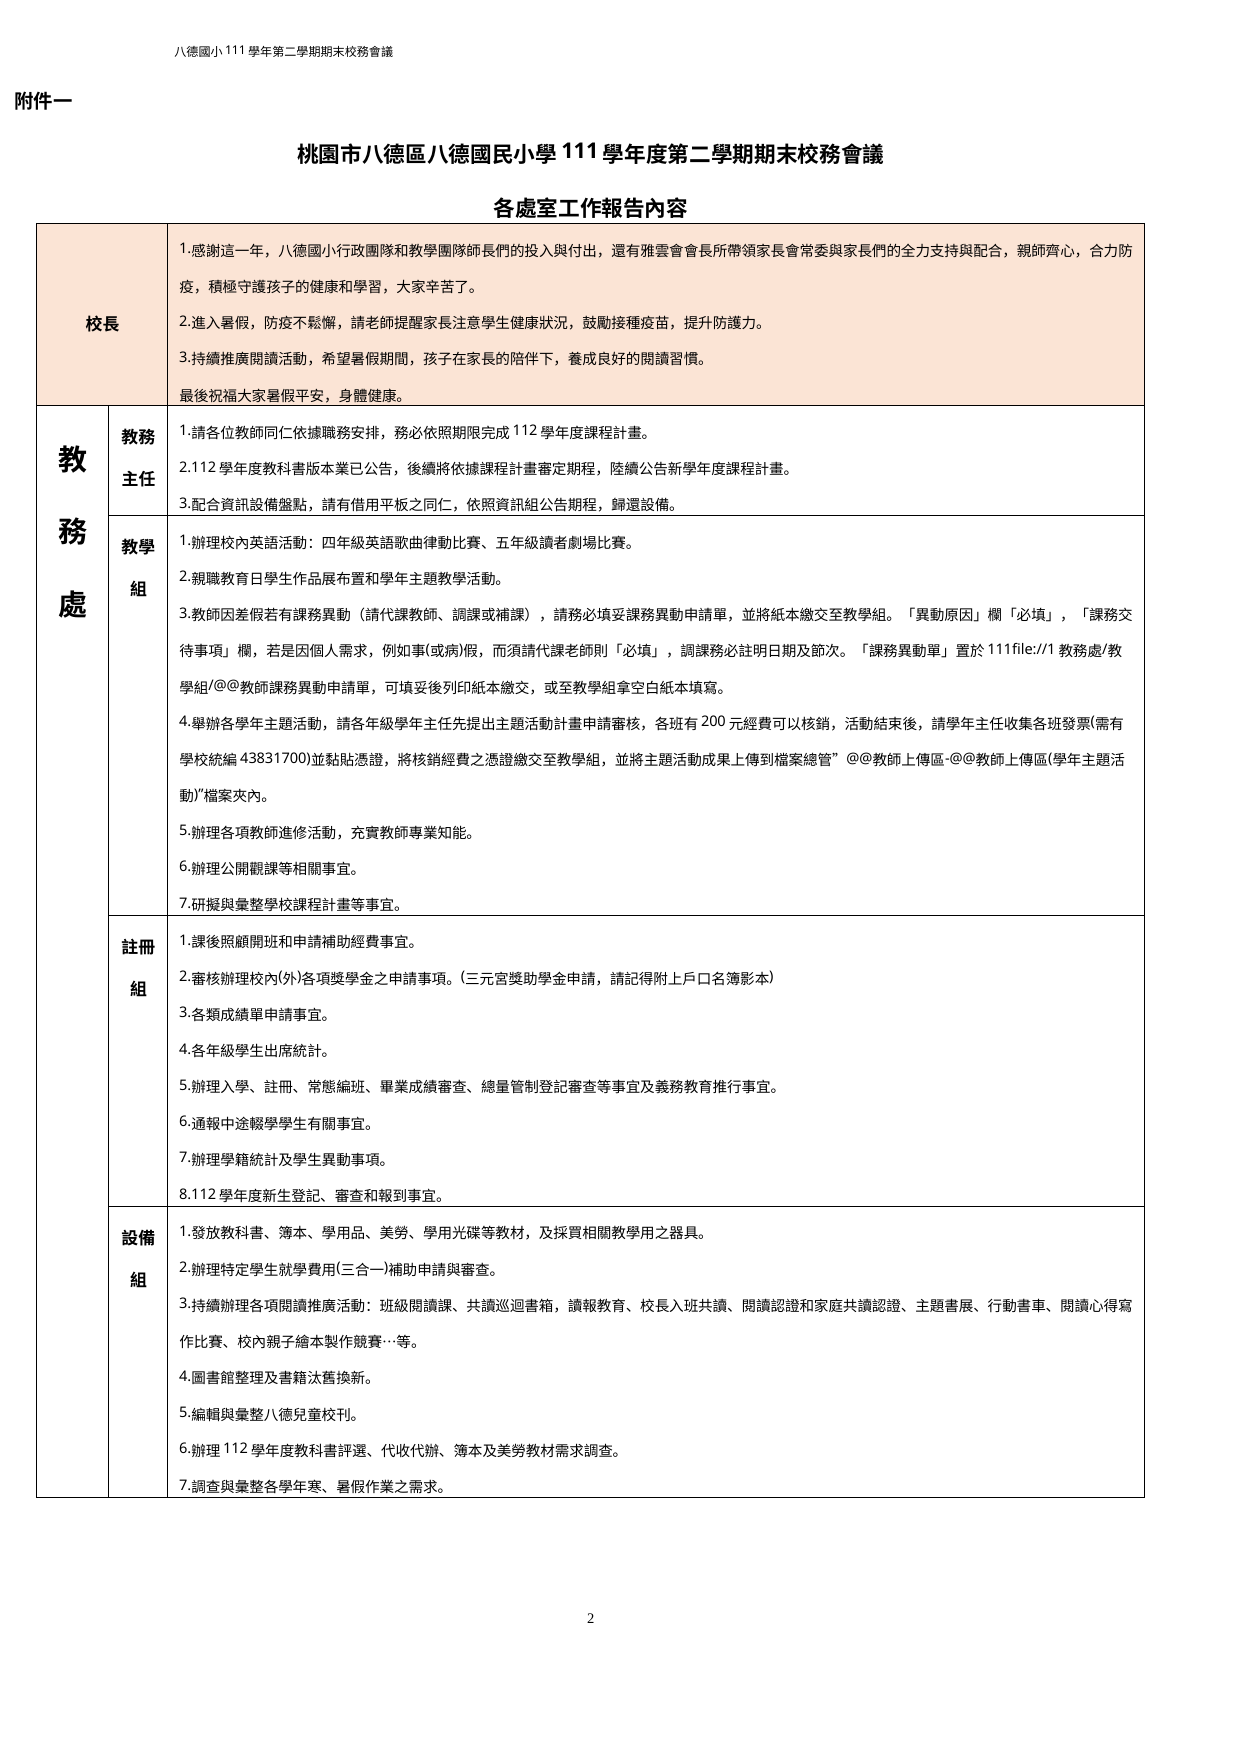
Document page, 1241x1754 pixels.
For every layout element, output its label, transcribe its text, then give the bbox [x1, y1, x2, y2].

table_cell 註冊組 [109, 916, 167, 1206]
table_header 校長 [37, 224, 167, 405]
table_cell 教 務 處 [37, 406, 108, 1497]
table_cell 1.發放教科書、簿本、學用品、美勞、學用光碟等教材，及採買相關教學用之器具。 2.辦理特定學生就學費用(三合一)補助申請與審查。 3.持續辦理各項閱讀推廣活動：班級閱讀課、共讀巡迴書箱，讀報教育、校長入班共讀、閱讀認證和家庭共讀認證、主題書展、行動書車、閱讀心得寫作比賽、校內親子繪本製作競賽…等。 4.圖書館整理及書籍汰舊換新。 5.編輯與彙整八德兒童校刊。 6.辦理112學年度教科書評選、代收代辦、簿本及美勞教材需求調查。 7.調查與彙整各學年寒、暑假作業之需求。 [168, 1207, 1144, 1497]
table_cell 1.請各位教師同仁依據職務安排，務必依照期限完成112學年度課程計畫。 2.112學年度教科書版本業已公告，後續將依據課程計畫審定期程，陸續公告新學年度課程計畫。 3.配合資訊設備盤點，請有借用平板之同仁，依照資訊組公告期程，歸還設備。 [168, 406, 1144, 515]
text 桃園市八德區八德國民小學111學年度第二學期期末校務會議 [14, 114, 1166, 168]
table_header 1.感謝這一年，八德國小行政團隊和教學團隊師長們的投入與付出，還有雅雲會會長所帶領家長會常委與家長們的全力支持與配合，親師齊心，合力防疫，積極守護孩子的健康和學習，大家辛苦了。 2.進入暑假，防疫不鬆懈，請老師提醒家長注意學生健康狀況，鼓勵接種疫苗，提升防護力。 3.持續推廣閱讀活動，希望暑假期間，孩子在家長的陪伴下，養成良好的閱讀習慣。 最後祝福大家暑假平安，身體健康。 [168, 224, 1144, 405]
table_cell 1.辦理校內英語活動：四年級英語歌曲律動比賽、五年級讀者劇場比賽。 2.親職教育日學生作品展布置和學年主題教學活動。 3.教師因差假若有課務異動（請代課教師、調課或補課），請務必填妥課務異動申請單，並將紙本繳交至教學組。「異動原因」欄「必填」，「課務交待事項」欄，若是因個人需求，例如事(或病)假，而須請代課老師則「必填」，調課務必註明日期及節次。「課務異動單」置於111file://1教務處/教學組/@@教師課務異動申請單，可填妥後列印紙本繳交，或至教學組拿空白紙本填寫。 4.舉辦各學年主題活動，請各年級學年主任先提出主題活動計畫申請審核，各班有200元經費可以核銷，活動結束後，請學年主任收集各班發票(需有學校統編43831700)並黏貼憑證，將核銷經費之憑證繳交至教學組，並將主題活動成果上傳到檔案總管”@@教師上傳區-@@教師上傳區(學年主題活動)”檔案夾內。 5.辦理各項教師進修活動，充實教師專業知能。 6.辦理公開觀課等相關事宜。 7.研擬與彙整學校課程計畫等事宜。 [168, 516, 1144, 915]
text 各處室工作報告內容 [14, 168, 1166, 223]
text 附件一 [14, 66, 1166, 114]
table_cell 教學組 [109, 516, 167, 915]
table_cell 教務主任 [109, 406, 167, 515]
table_cell 設備組 [109, 1207, 167, 1497]
table_cell 1.課後照顧開班和申請補助經費事宜。 2.審核辦理校內(外)各項獎學金之申請事項。(三元宮獎助學金申請，請記得附上戶口名簿影本) 3.各類成績單申請事宜。 4.各年級學生出席統計。 5.辦理入學、註冊、常態編班、畢業成績審查、總量管制登記審查等事宜及義務教育推行事宜。 6.通報中途輟學學生有關事宜。 7.辦理學籍統計及學生異動事項。 8.112學年度新生登記、審查和報到事宜。 [168, 916, 1144, 1206]
